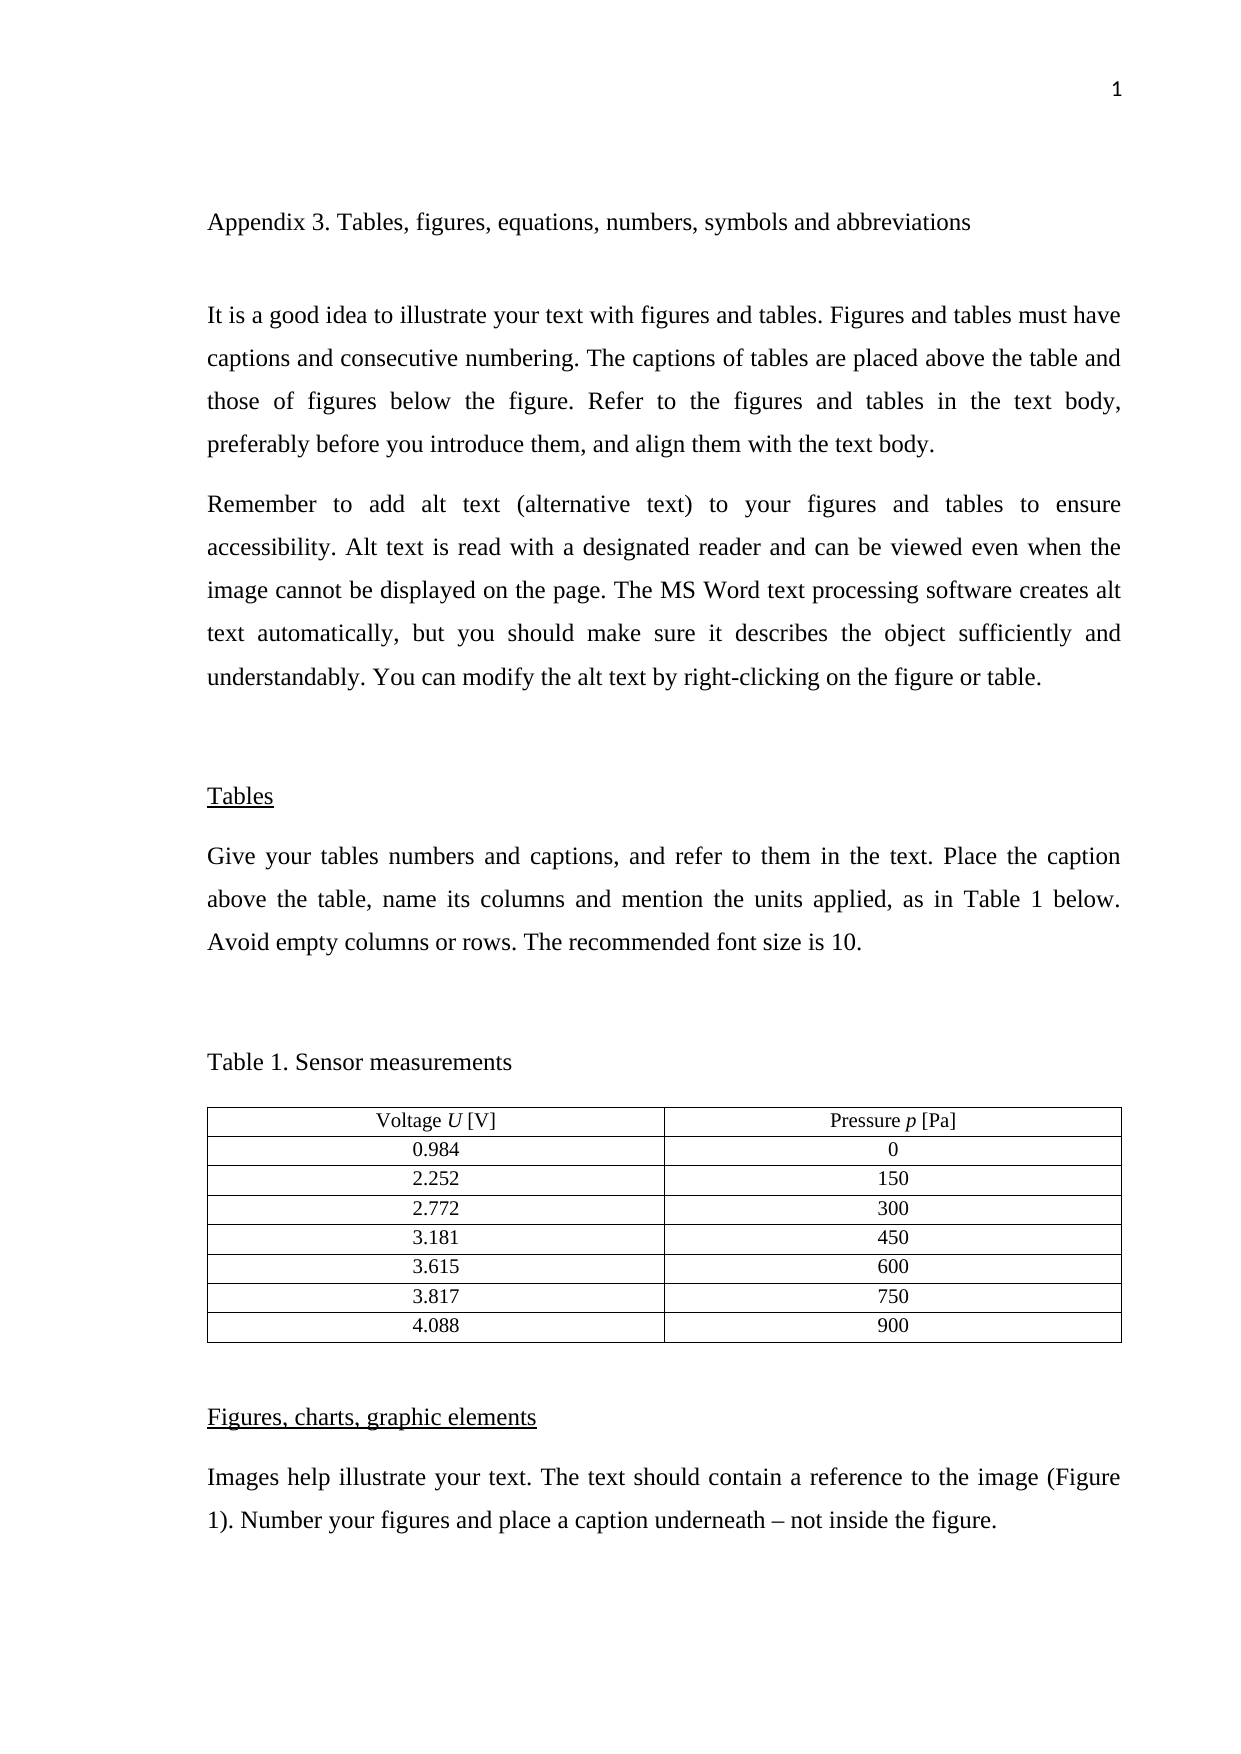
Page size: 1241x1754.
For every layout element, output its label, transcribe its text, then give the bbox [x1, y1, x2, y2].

table_cell 150 [665, 1166, 1121, 1195]
text Figures, charts, graphic elements [207, 1402, 1122, 1431]
text Table 1. Sensor measurements [207, 1047, 1122, 1076]
text Appendix 3. Tables, figures, equations, numbers, symbols and abbreviations [207, 207, 1122, 236]
table_cell 3.817 [208, 1284, 664, 1312]
table_cell 2.772 [208, 1196, 664, 1224]
text Remember to add alt text (alternative text) to your figures and tables to ensure accessibility. Alt text is read with a designated reader and can be viewed even when the image cannot be displayed on the page. The MS Word text processing software creates alt text automatically, but you should make sure it describes the object sufficiently and understandably. You can modify the alt text by right-clicking on the figure or table. [207, 489, 1122, 690]
table_cell 2.252 [208, 1166, 664, 1195]
table_cell 450 [665, 1225, 1121, 1253]
table_cell 3.181 [208, 1225, 664, 1253]
table_cell 0.984 [208, 1137, 664, 1165]
text Images help illustrate your text. The text should contain a reference to the image (Figure 1). Number your figures and place a caption underneath – not inside the figure. [207, 1462, 1122, 1534]
table_cell 900 [665, 1313, 1121, 1342]
text Tables [207, 781, 1122, 810]
table_header Pressure p [Pa] [665, 1108, 1121, 1136]
table_header Voltage U [V] [208, 1108, 664, 1136]
text It is a good idea to illustrate your text with figures and tables. Figures and tables must have captions and consecutive numbering. The captions of tables are placed above the table and those of figures below the figure. Refer to the figures and tables in the text body, preferably before you introduce them, and align them with the text body. [207, 300, 1122, 458]
table_cell 300 [665, 1196, 1121, 1224]
table_cell 750 [665, 1284, 1121, 1312]
table_cell 0 [665, 1137, 1121, 1165]
text Give your tables numbers and captions, and refer to them in the text. Place the caption above the table, name its columns and mention the units applied, as in Table 1 below. Avoid empty columns or rows. The recommended font size is 10. [207, 841, 1122, 956]
table_cell 3.615 [208, 1255, 664, 1283]
table_cell 4.088 [208, 1313, 664, 1342]
table_cell 600 [665, 1255, 1121, 1283]
